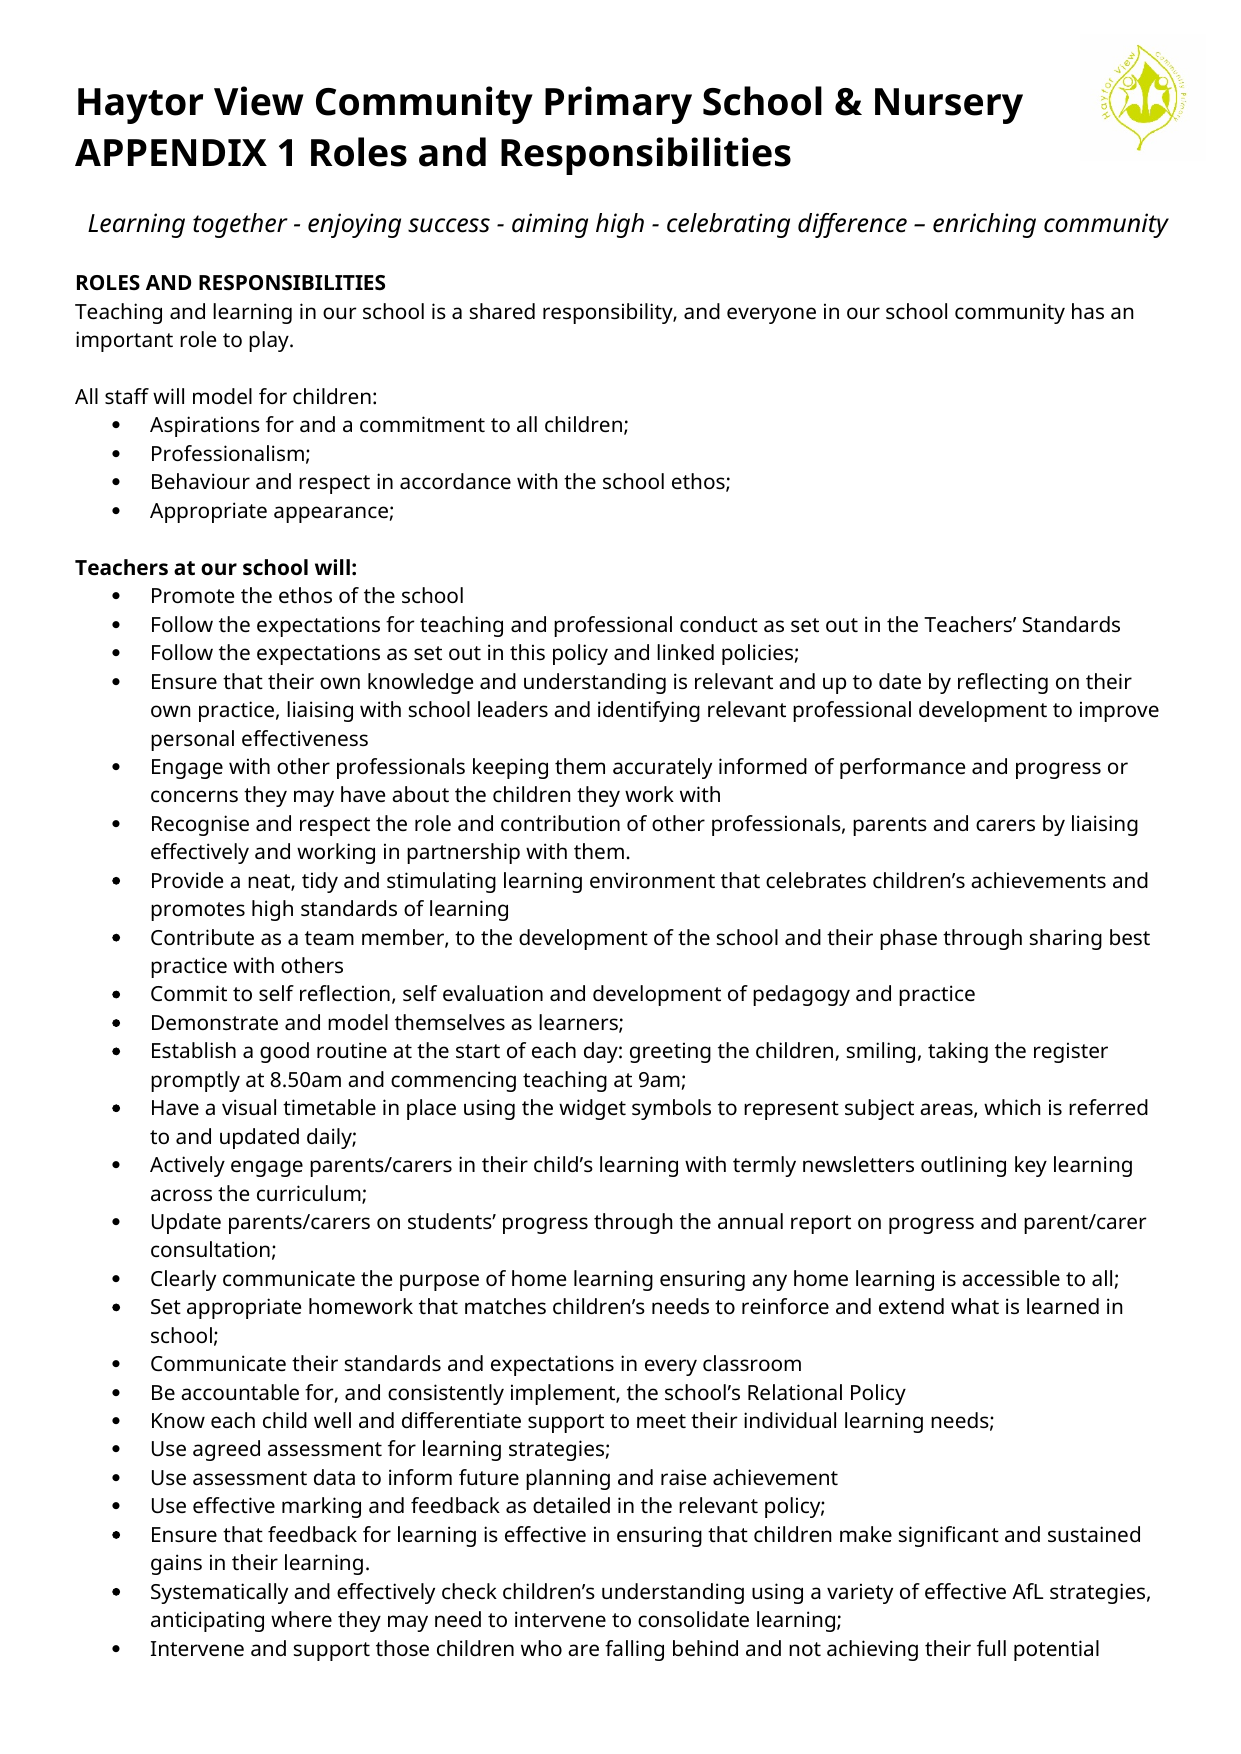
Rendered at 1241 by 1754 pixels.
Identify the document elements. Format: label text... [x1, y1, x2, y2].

list Use assessment data to inform future planning and raise achievement [112, 1463, 1165, 1491]
list Demonstrate and model themselves as learners; [112, 1008, 1165, 1036]
list Set appropriate homework that matches children’s needs to reinforce and extend what is learned in school; [112, 1292, 1165, 1349]
list Ensure that their own knowledge and understanding is relevant and up to date by reflecting on their own practice, liaising with school leaders and identifying relevant professional development to improve personal effectiveness [112, 667, 1165, 752]
list Contribute as a team member, to the development of the school and their phase through sharing best practice with others [112, 923, 1165, 979]
list Aspirations for and a commitment to all children; [112, 411, 1165, 439]
picture [1079, 34, 1207, 161]
list Intervene and support those children who are falling behind and not achieving their full potential [112, 1634, 1165, 1662]
text Learning together - enjoying success - aiming high - celebrating difference – enriching community [75, 206, 1184, 239]
list Systematically and effectively check children’s understanding using a variety of effective AfL strategies, anticipating where they may need to intervene to consolidate learning; [112, 1577, 1165, 1634]
list Use agreed assessment for learning strategies; [112, 1434, 1165, 1463]
list Have a visual timetable in place using the widget symbols to represent subject areas, which is referred to and updated daily; [112, 1093, 1165, 1150]
list Follow the expectations for teaching and professional conduct as set out in the Teachers’ Standards [112, 610, 1165, 638]
list Clearly communicate the purpose of home learning ensuring any home learning is accessible to all; [112, 1264, 1165, 1292]
list Actively engage parents/carers in their child’s learning with termly newsletters outlining key learning across the curriculum; [112, 1150, 1165, 1207]
list Update parents/carers on students’ progress through the annual report on progress and parent/carer consultation; [112, 1207, 1165, 1264]
text All staff will model for children: [75, 382, 1165, 411]
list Professionalism; [112, 439, 1165, 467]
text Teaching and learning in our school is a shared responsibility, and everyone in our school community has an important role to play. [75, 297, 1165, 354]
list Behaviour and respect in accordance with the school ethos; [112, 467, 1165, 496]
list Engage with other professionals keeping them accurately informed of performance and progress or concerns they may have about the children they work with [112, 752, 1165, 809]
list Communicate their standards and expectations in every classroom [112, 1349, 1165, 1378]
text Haytor View Community Primary School & Nursery [75, 75, 1079, 126]
list Establish a good routine at the start of each day: greeting the children, smiling, taking the register promptly at 8.50am and commencing teaching at 9am; [112, 1036, 1165, 1093]
list Provide a neat, tidy and stimulating learning environment that celebrates children’s achievements and promotes high standards of learning [112, 866, 1165, 923]
list Ensure that feedback for learning is effective in ensuring that children make significant and sustained gains in their learning. [112, 1520, 1165, 1577]
list Use effective marking and feedback as detailed in the relevant policy; [112, 1491, 1165, 1520]
text APPENDIX 1 Roles and Responsibilities [75, 126, 1165, 177]
list Be accountable for, and consistently implement, the school’s Relational Policy [112, 1378, 1165, 1406]
list Promote the ethos of the school [112, 581, 1165, 610]
list Know each child well and differentiate support to meet their individual learning needs; [112, 1406, 1165, 1434]
text Teachers at our school will: [75, 553, 1165, 581]
list Recognise and respect the role and contribution of other professionals, parents and carers by liaising effectively and working in partnership with them. [112, 809, 1165, 866]
text ROLES AND RESPONSIBILITIES [75, 268, 1165, 297]
list Follow the expectations as set out in this policy and linked policies; [112, 638, 1165, 667]
list Appropriate appearance; [112, 496, 1165, 524]
list Commit to self reflection, self evaluation and development of pedagogy and practice [112, 979, 1165, 1008]
